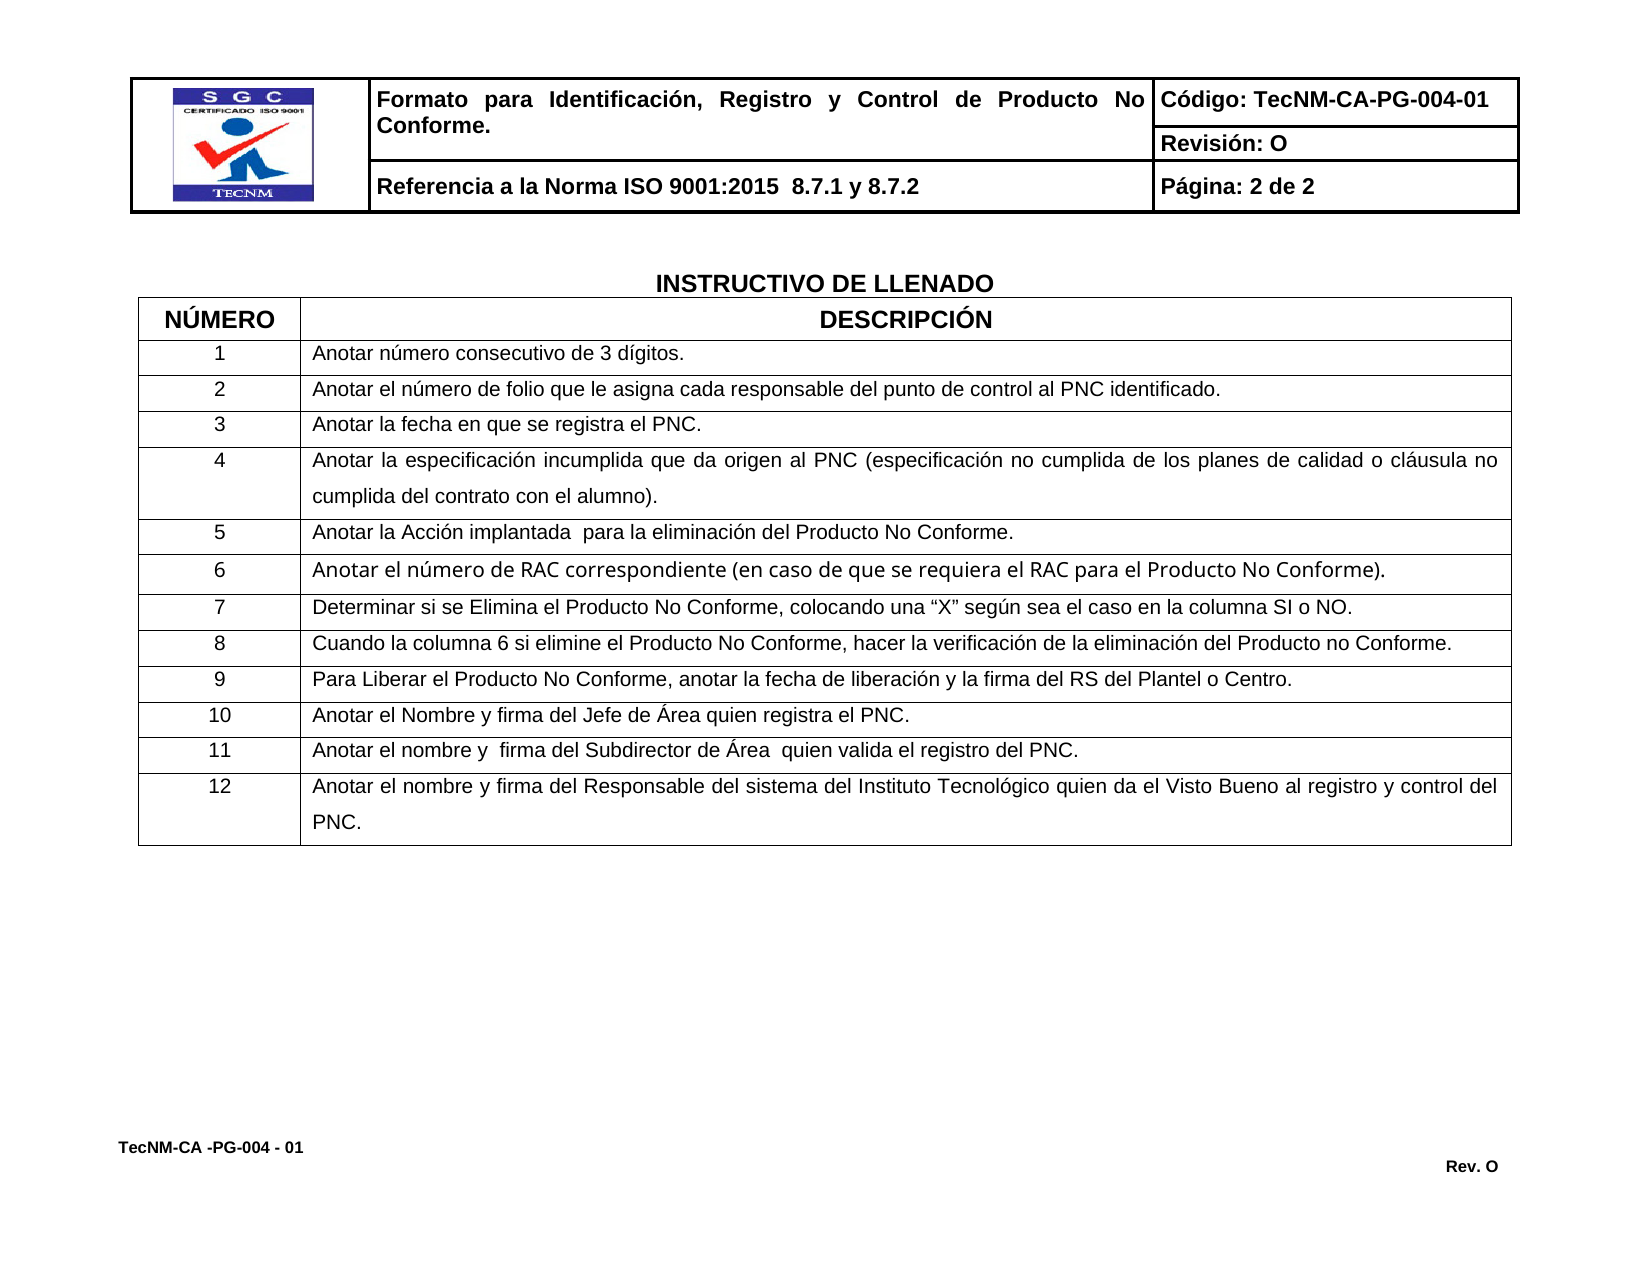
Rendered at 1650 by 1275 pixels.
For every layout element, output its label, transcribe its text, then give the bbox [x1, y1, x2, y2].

table_cell 7 [139, 595, 300, 630]
table_header DESCRIPCIÓN [301, 298, 1511, 339]
table_cell 4 [139, 448, 300, 518]
table_cell Anotar la fecha en que se registra el PNC. [301, 412, 1511, 447]
table_cell Anotar la especificación incumplida que da origen al PNC (especificación no cumplida de los planes de calidad o cláusula no cumplida del contrato con el alumno). [301, 448, 1511, 518]
table_cell Anotar el Nombre y firma del Jefe de Área quien registra el PNC. [301, 703, 1511, 737]
table_cell 2 [139, 376, 300, 411]
table_cell 9 [139, 667, 300, 702]
table_cell 1 [139, 341, 300, 375]
table_cell 12 [139, 774, 300, 845]
table_cell 3 [139, 412, 300, 447]
picture [172, 88, 314, 202]
table_cell Para Liberar el Producto No Conforme, anotar la fecha de liberación y la firma del RS del Plantel o Centro. [301, 667, 1511, 702]
table_cell Anotar número consecutivo de 3 dígitos. [301, 341, 1511, 375]
table_cell 8 [139, 631, 300, 666]
table_cell 6 [139, 555, 300, 594]
table_cell Anotar el nombre y firma del Responsable del sistema del Instituto Tecnológico quien da el Visto Bueno al registro y control del PNC. [301, 774, 1511, 845]
table_cell Anotar implantada para la eliminación del Producto No Conforme. [301, 520, 1511, 554]
table_cell Anotar el número de folio que le asigna cada responsable del punto de control al PNC identificado. [301, 376, 1511, 411]
table_cell Anotar el número de RAC correspondiente (en caso de que se requiera el RAC para el Producto No Conforme). [301, 555, 1511, 594]
table_cell Determinar si se Elimina el Producto No Conforme, colocando una “X” según sea el caso en la columna SI o NO. [301, 595, 1511, 630]
table_cell Anotar el nombre y firma del Subdirector de Área quien valida el registro del PNC. [301, 738, 1511, 773]
table_cell 10 [139, 703, 300, 737]
table_header NÚMERO [139, 298, 300, 339]
text INSTRUCTIVO DE LLENADO [118, 268, 1532, 297]
table_cell 5 [139, 520, 300, 554]
table_cell 11 [139, 738, 300, 773]
table_cell Cuando la columna 6 si elimine el Producto No Conforme, hacer la verificación de la eliminación del Producto no Conforme. [301, 631, 1511, 666]
